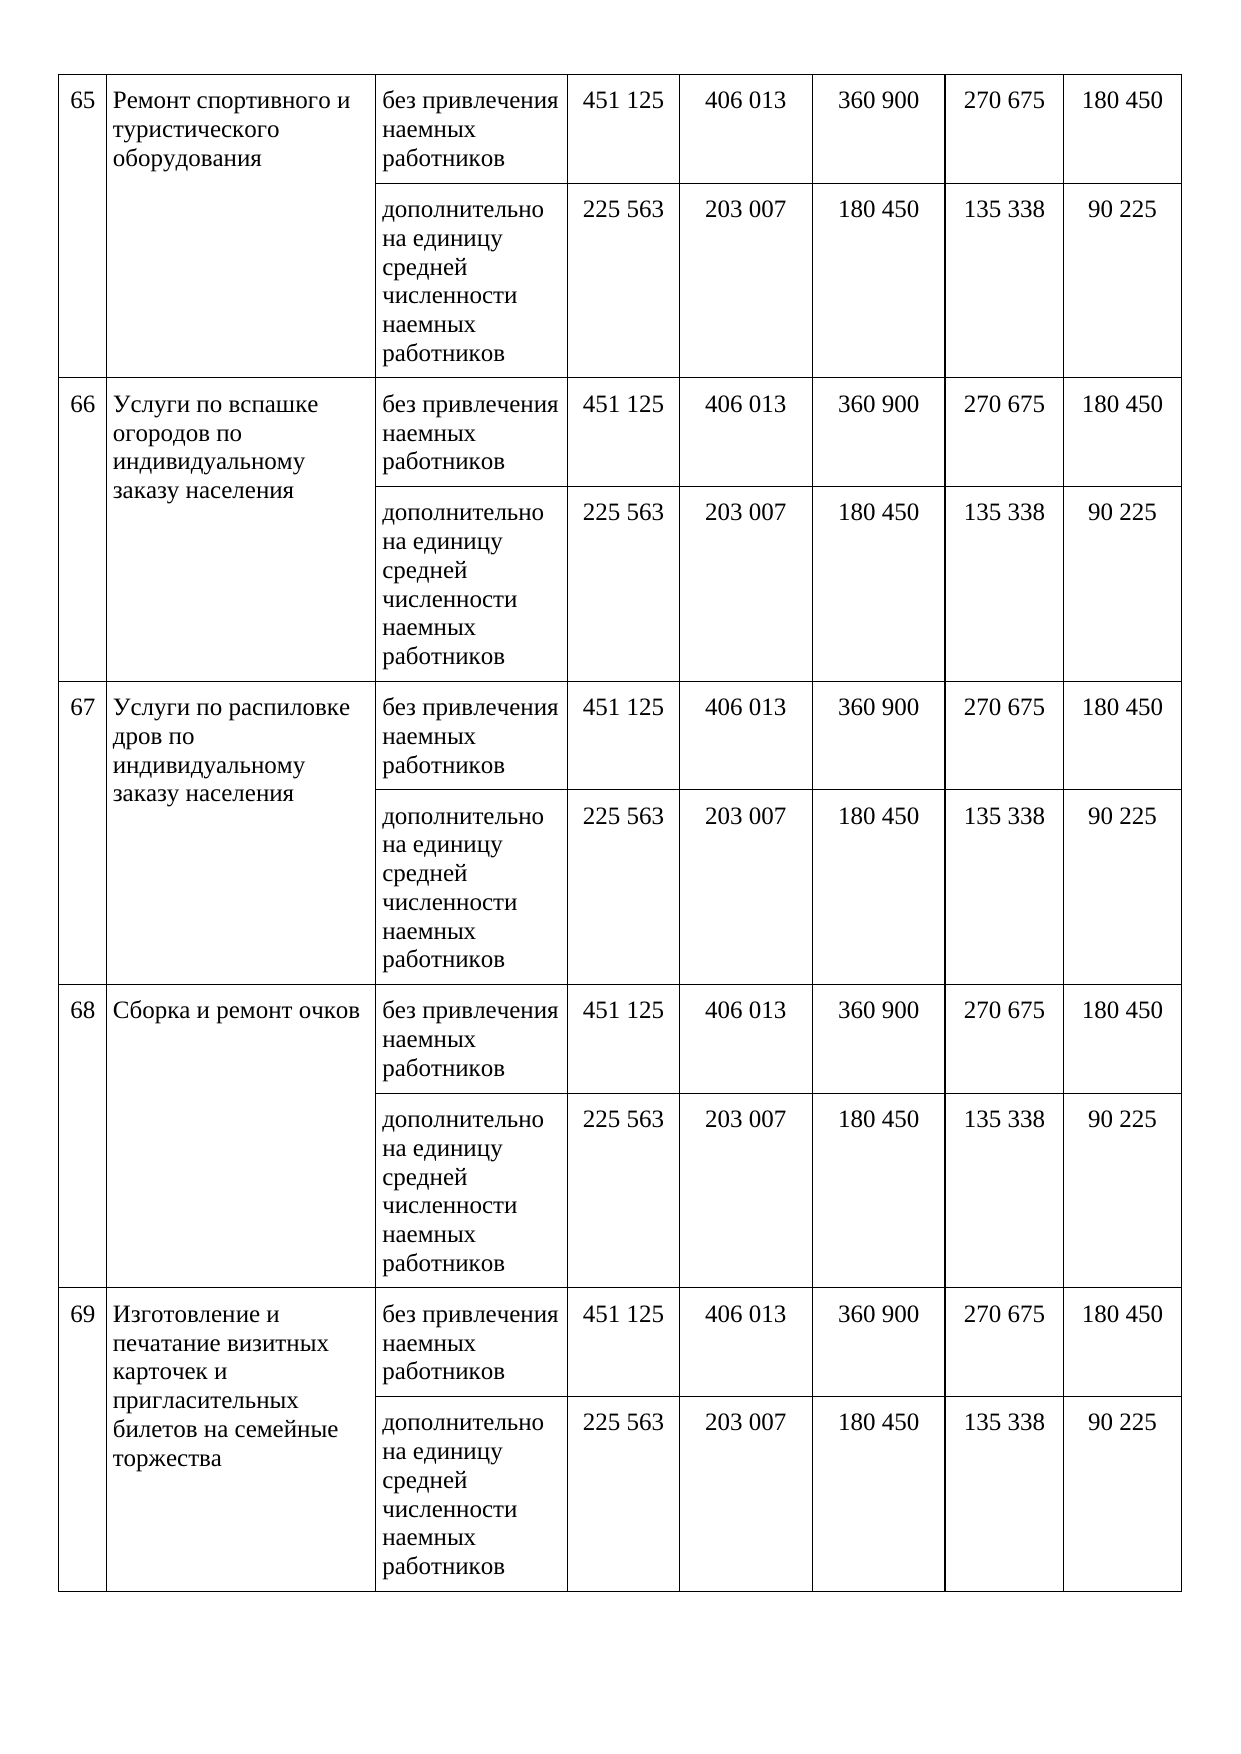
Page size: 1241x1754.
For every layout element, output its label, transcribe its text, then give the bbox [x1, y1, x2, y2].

table_cell 270 675 [946, 75, 1063, 182]
table_cell Услуги по вспашке огородов по индивидуальному заказу населения [107, 378, 375, 681]
table_cell 180 450 [813, 184, 944, 377]
table_cell 270 675 [946, 378, 1063, 486]
table_cell 203 007 [680, 184, 812, 377]
table_cell 270 675 [946, 985, 1063, 1092]
table_cell 451 125 [568, 1288, 679, 1396]
table_cell 406 013 [680, 1288, 812, 1396]
table_cell 180 450 [1064, 1288, 1181, 1396]
table_cell 203 007 [680, 1397, 812, 1591]
table_cell Услуги по распиловке дров по индивидуальному заказу населения [107, 682, 375, 984]
table_cell 203 007 [680, 790, 812, 984]
table_cell дополнительно на единицу средней численности наемных работников [376, 487, 567, 681]
table_cell 360 900 [813, 1288, 944, 1396]
table_cell 180 450 [1064, 985, 1181, 1092]
table_cell 406 013 [680, 378, 812, 486]
table_cell 67 [59, 682, 106, 984]
table_cell без привлечения наемных работников [376, 1288, 567, 1396]
table_cell 135 338 [946, 790, 1063, 984]
table_cell 451 125 [568, 682, 679, 789]
table_cell 180 450 [813, 790, 944, 984]
table_cell 225 563 [568, 1397, 679, 1591]
table_cell 225 563 [568, 184, 679, 377]
table_cell без привлечения наемных работников [376, 682, 567, 789]
table_cell без привлечения наемных работников [376, 985, 567, 1092]
table_cell Сборка и ремонт очков [107, 985, 375, 1287]
table_cell 180 450 [813, 1094, 944, 1287]
table_cell 69 [59, 1288, 106, 1591]
table_cell 135 338 [946, 487, 1063, 681]
table_cell Ремонт спортивного и туристического оборудования [107, 75, 375, 377]
table_cell 180 450 [813, 1397, 944, 1591]
table_cell 406 013 [680, 75, 812, 182]
table_cell 68 [59, 985, 106, 1287]
table_cell 66 [59, 378, 106, 681]
table_cell 65 [59, 75, 106, 377]
table_cell 360 900 [813, 378, 944, 486]
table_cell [376, 1397, 567, 1591]
table_cell 135 338 [946, 1094, 1063, 1287]
table_cell 180 450 [1064, 682, 1181, 789]
table_cell 360 900 [813, 682, 944, 789]
table_cell без привлечения наемных работников [376, 378, 567, 486]
table_cell Изготовление и печатание визитных карточек и пригласительных билетов на семейные торжества [107, 1288, 375, 1591]
table_cell 406 013 [680, 985, 812, 1092]
table_cell 90 225 [1064, 184, 1181, 377]
table_cell дополнительно на единицу средней численности наемных работников [376, 790, 567, 984]
table_cell 451 125 [568, 378, 679, 486]
table_cell 90 225 [1064, 1094, 1181, 1287]
table_cell 135 338 [946, 184, 1063, 377]
table_cell 180 450 [813, 487, 944, 681]
table_cell 225 563 [568, 790, 679, 984]
table_cell 406 013 [680, 682, 812, 789]
table_cell 180 450 [1064, 378, 1181, 486]
table_cell 360 900 [813, 985, 944, 1092]
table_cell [376, 184, 567, 377]
table_cell 135 338 [946, 1397, 1063, 1591]
table_cell 225 563 [568, 1094, 679, 1287]
table_cell 225 563 [568, 487, 679, 681]
table_cell 90 225 [1064, 790, 1181, 984]
table_cell 203 007 [680, 487, 812, 681]
table_cell 90 225 [1064, 1397, 1181, 1591]
table_cell 270 675 [946, 682, 1063, 789]
table_cell 203 007 [680, 1094, 812, 1287]
table_cell 270 675 [946, 1288, 1063, 1396]
table_cell 180 450 [1064, 75, 1181, 182]
table_cell без привлечения наемных работников [376, 75, 567, 182]
table_cell дополнительно на единицу средней численности наемных работников [376, 1094, 567, 1287]
table_cell 90 225 [1064, 487, 1181, 681]
table_cell 360 900 [813, 75, 944, 182]
table_cell 451 125 [568, 985, 679, 1092]
table_cell 451 125 [568, 75, 679, 182]
